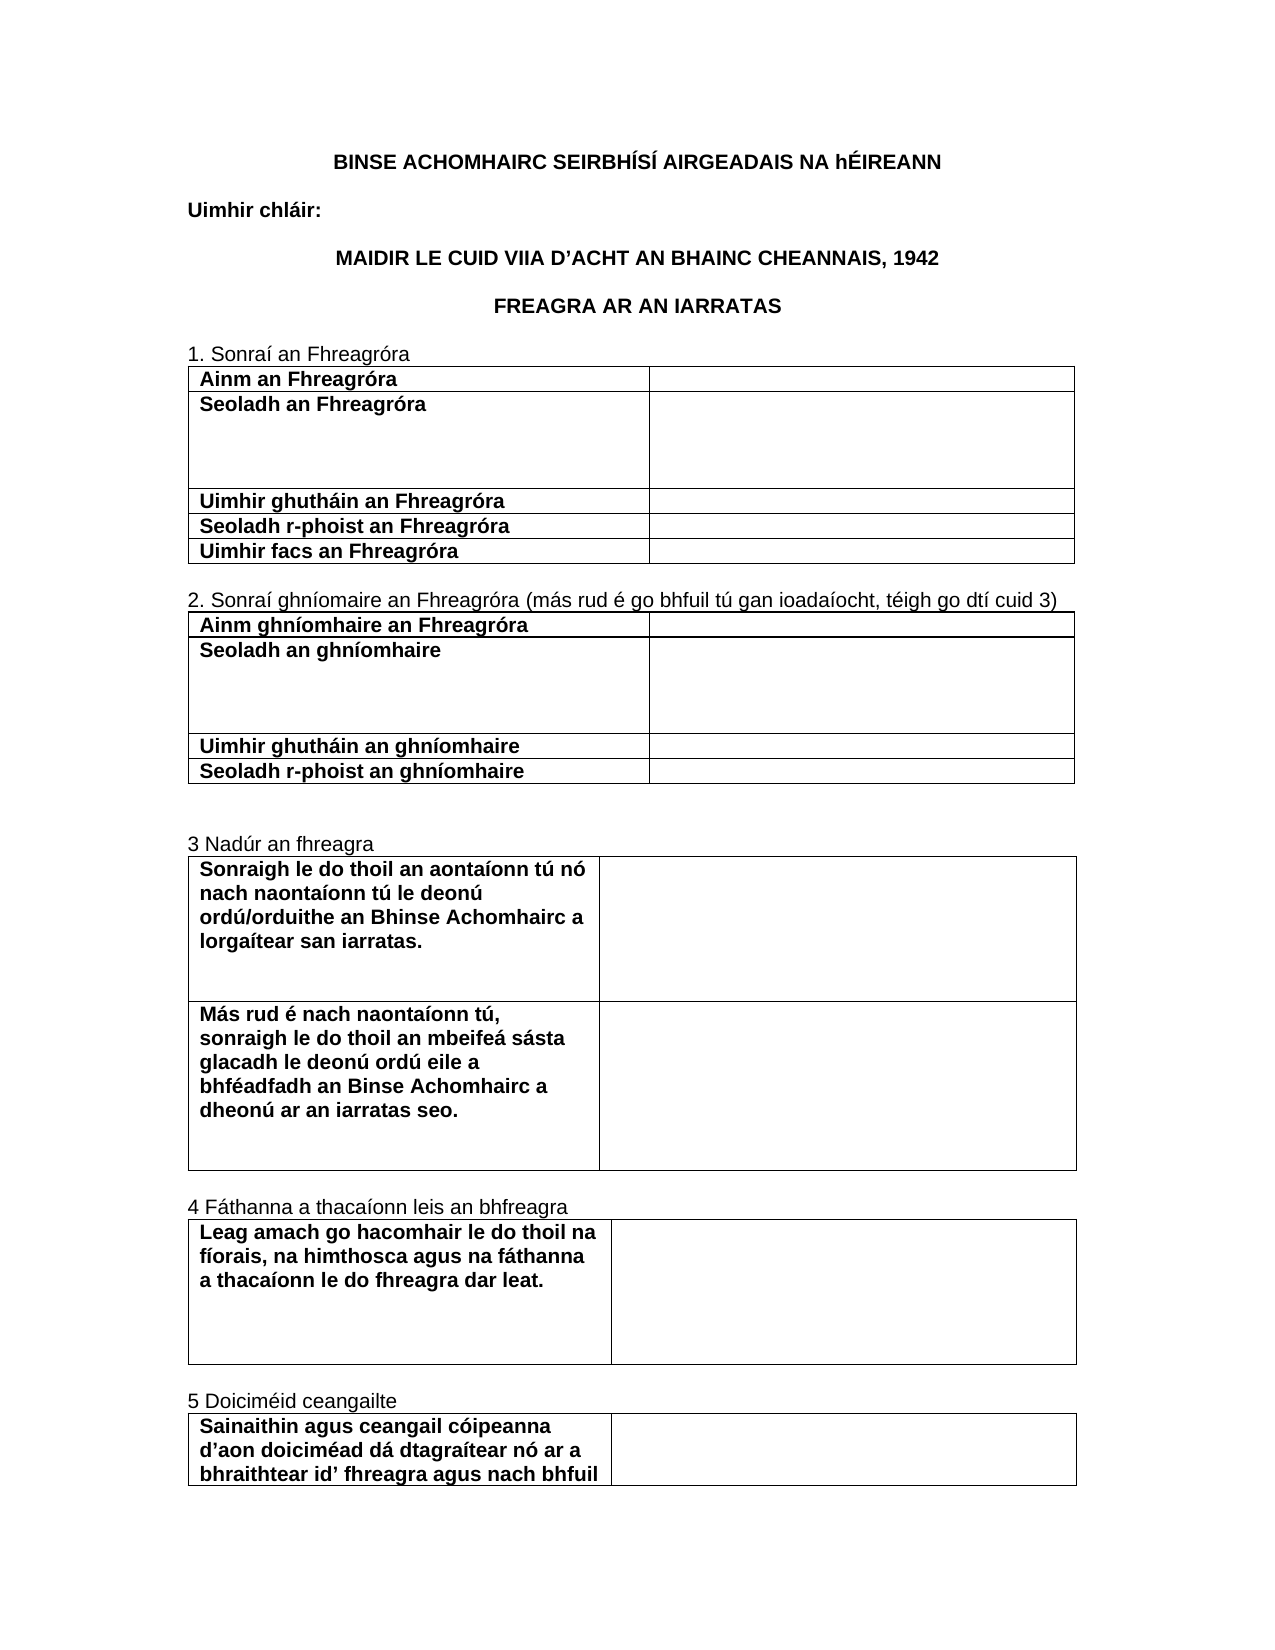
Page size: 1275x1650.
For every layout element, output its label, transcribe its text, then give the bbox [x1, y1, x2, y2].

text 1. Sonraí an Fhreagróra [187, 342, 1087, 366]
table_header [600, 857, 1076, 1001]
table_cell [650, 759, 1074, 783]
table_header [650, 613, 1074, 636]
text FREAGRA AR AN IARRATAS [187, 294, 1087, 318]
table_header [612, 1414, 1076, 1485]
text 5 Doiciméid ceangailte [187, 1388, 1087, 1412]
table_cell [650, 514, 1074, 537]
table_header Ainm an Fhreagróra [189, 367, 649, 391]
text 3 Nadúr an fhreagra [187, 832, 1087, 856]
table_cell Más rud é nach naontaíonn tú, sonraigh le do thoil an mbeifeá sásta glacadh le deonú ordú eile a bhféadfadh an Binse Achomhairc a dheonú ar an iarratas seo. [189, 1002, 599, 1170]
table_header Ainm ghníomhaire an Fhreagróra [189, 613, 649, 636]
table_header [650, 367, 1074, 391]
text Uimhir chláir: [187, 198, 1087, 222]
text MAIDIR LE CUID VIIA D’ACHT AN BHAINC CHEANNAIS, 1942 [187, 246, 1087, 270]
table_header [189, 1414, 611, 1485]
table_header Sonraigh le do thoil an aontaíonn tú nó nach naontaíonn tú le deonú ordú/orduithe an Bhinse Achomhairc a lorgaítear san iarratas. [189, 857, 599, 1001]
table_cell Uimhir ghutháin an ghníomhaire [189, 734, 649, 758]
table_cell [650, 489, 1074, 512]
table_cell [650, 734, 1074, 758]
text 2. Sonraí ghníomaire an Fhreagróra (más rud é go bhfuil tú gan ioadaíocht, téigh go dtí cuid 3) [187, 587, 1087, 611]
table_cell Seoladh r-phoist an Fhreagróra [189, 514, 649, 537]
table_cell Uimhir ghutháin an Fhreagróra [189, 489, 649, 512]
text 4 Fáthanna a thacaíonn leis an bhfreagra [187, 1195, 1087, 1219]
table_cell Seoladh r-phoist an ghníomhaire [189, 759, 649, 783]
text BINSE ACHOMHAIRC SEIRBHÍSÍ AIRGEADAIS NA hÉIREANN [187, 150, 1087, 174]
table_cell [650, 638, 1074, 733]
table_header Leag amach go hacomhair le do thoil na fíorais, na himthosca agus na fáthanna a thacaíonn le do fhreagra dar leat. [189, 1220, 611, 1363]
table_cell Seoladh an ghníomhaire [189, 638, 649, 733]
table_cell [650, 392, 1074, 487]
table_cell Uimhir facs an Fhreagróra [189, 539, 649, 562]
table_cell [600, 1002, 1076, 1170]
table_cell [650, 539, 1074, 562]
table_cell Seoladh an Fhreagróra [189, 392, 649, 487]
table_header [612, 1220, 1076, 1363]
